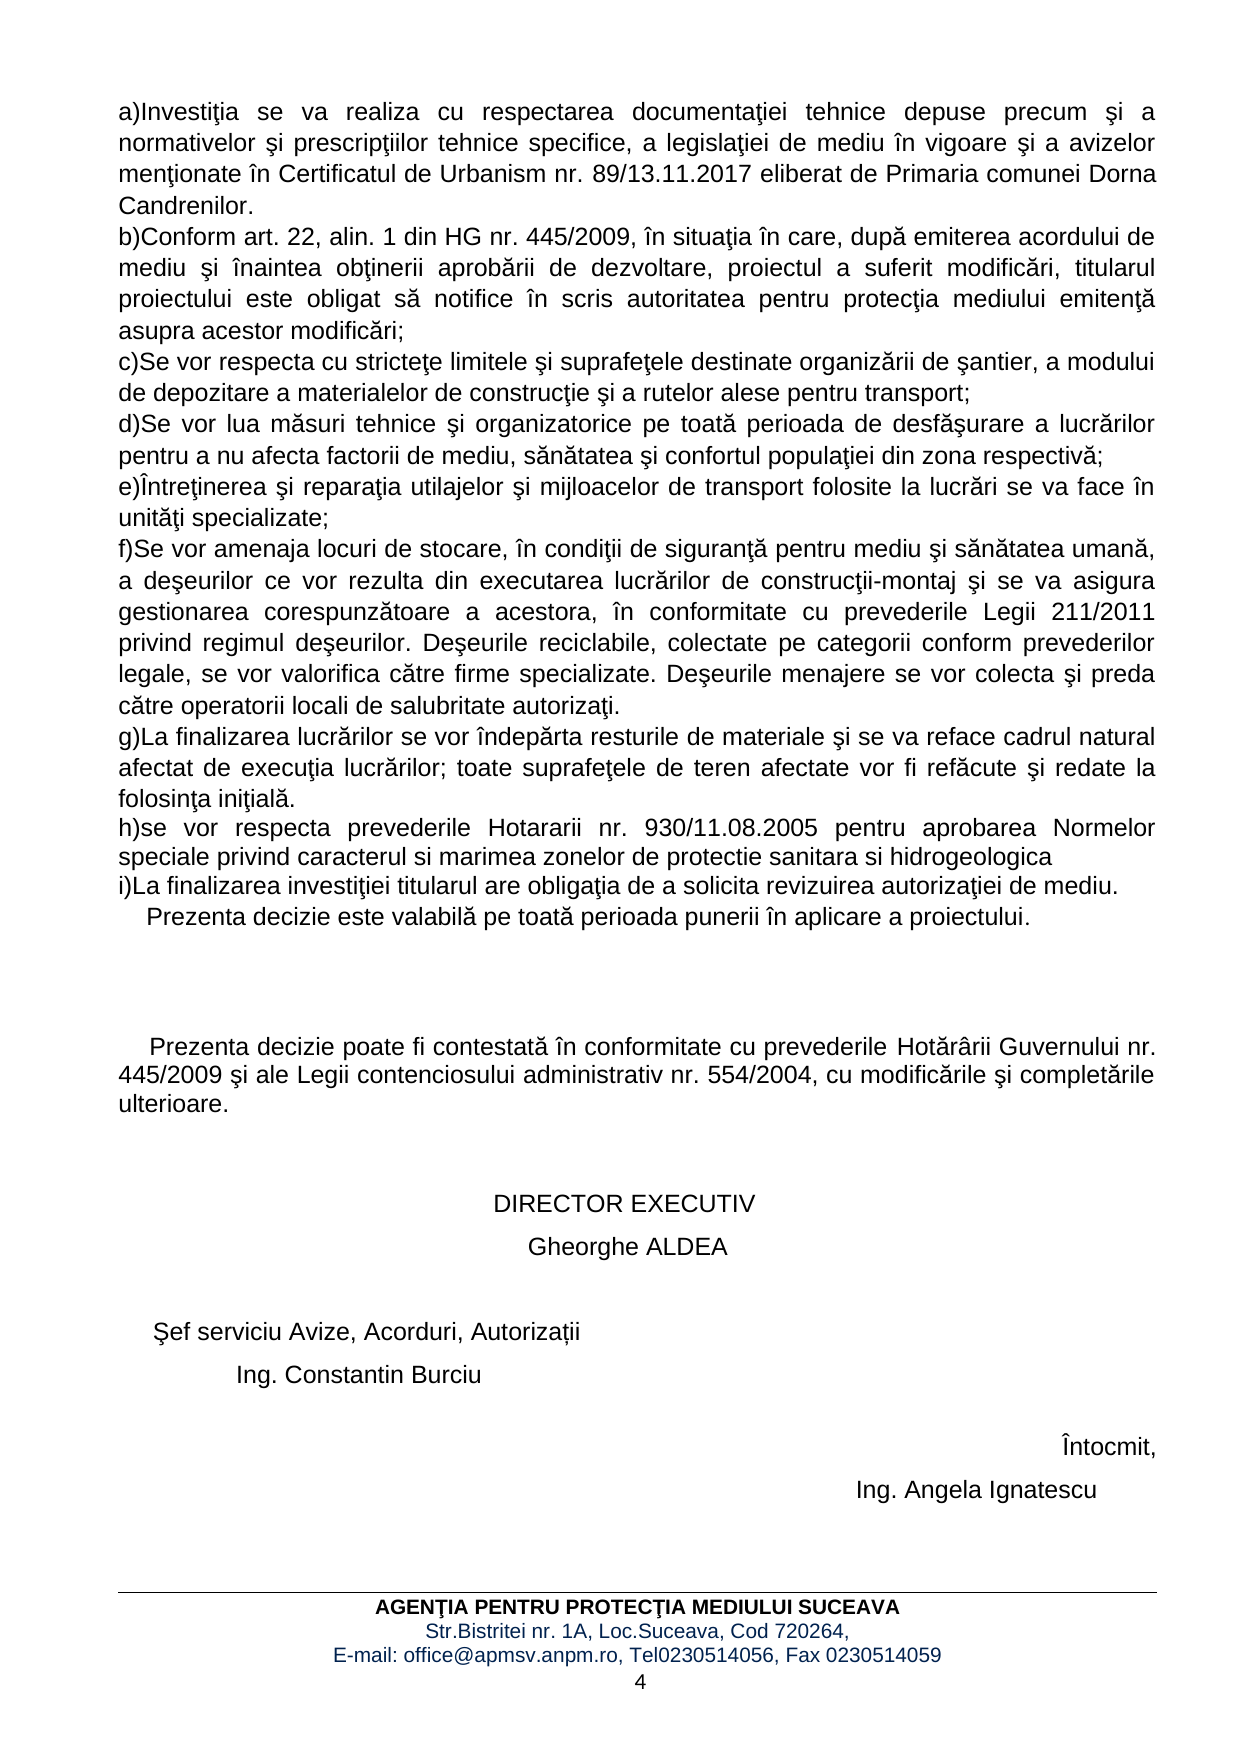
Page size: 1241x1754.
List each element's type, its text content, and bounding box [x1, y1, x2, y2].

text Prezenta decizie poate fi contestată în conformitate cu prevederile [118, 1032, 1157, 1118]
